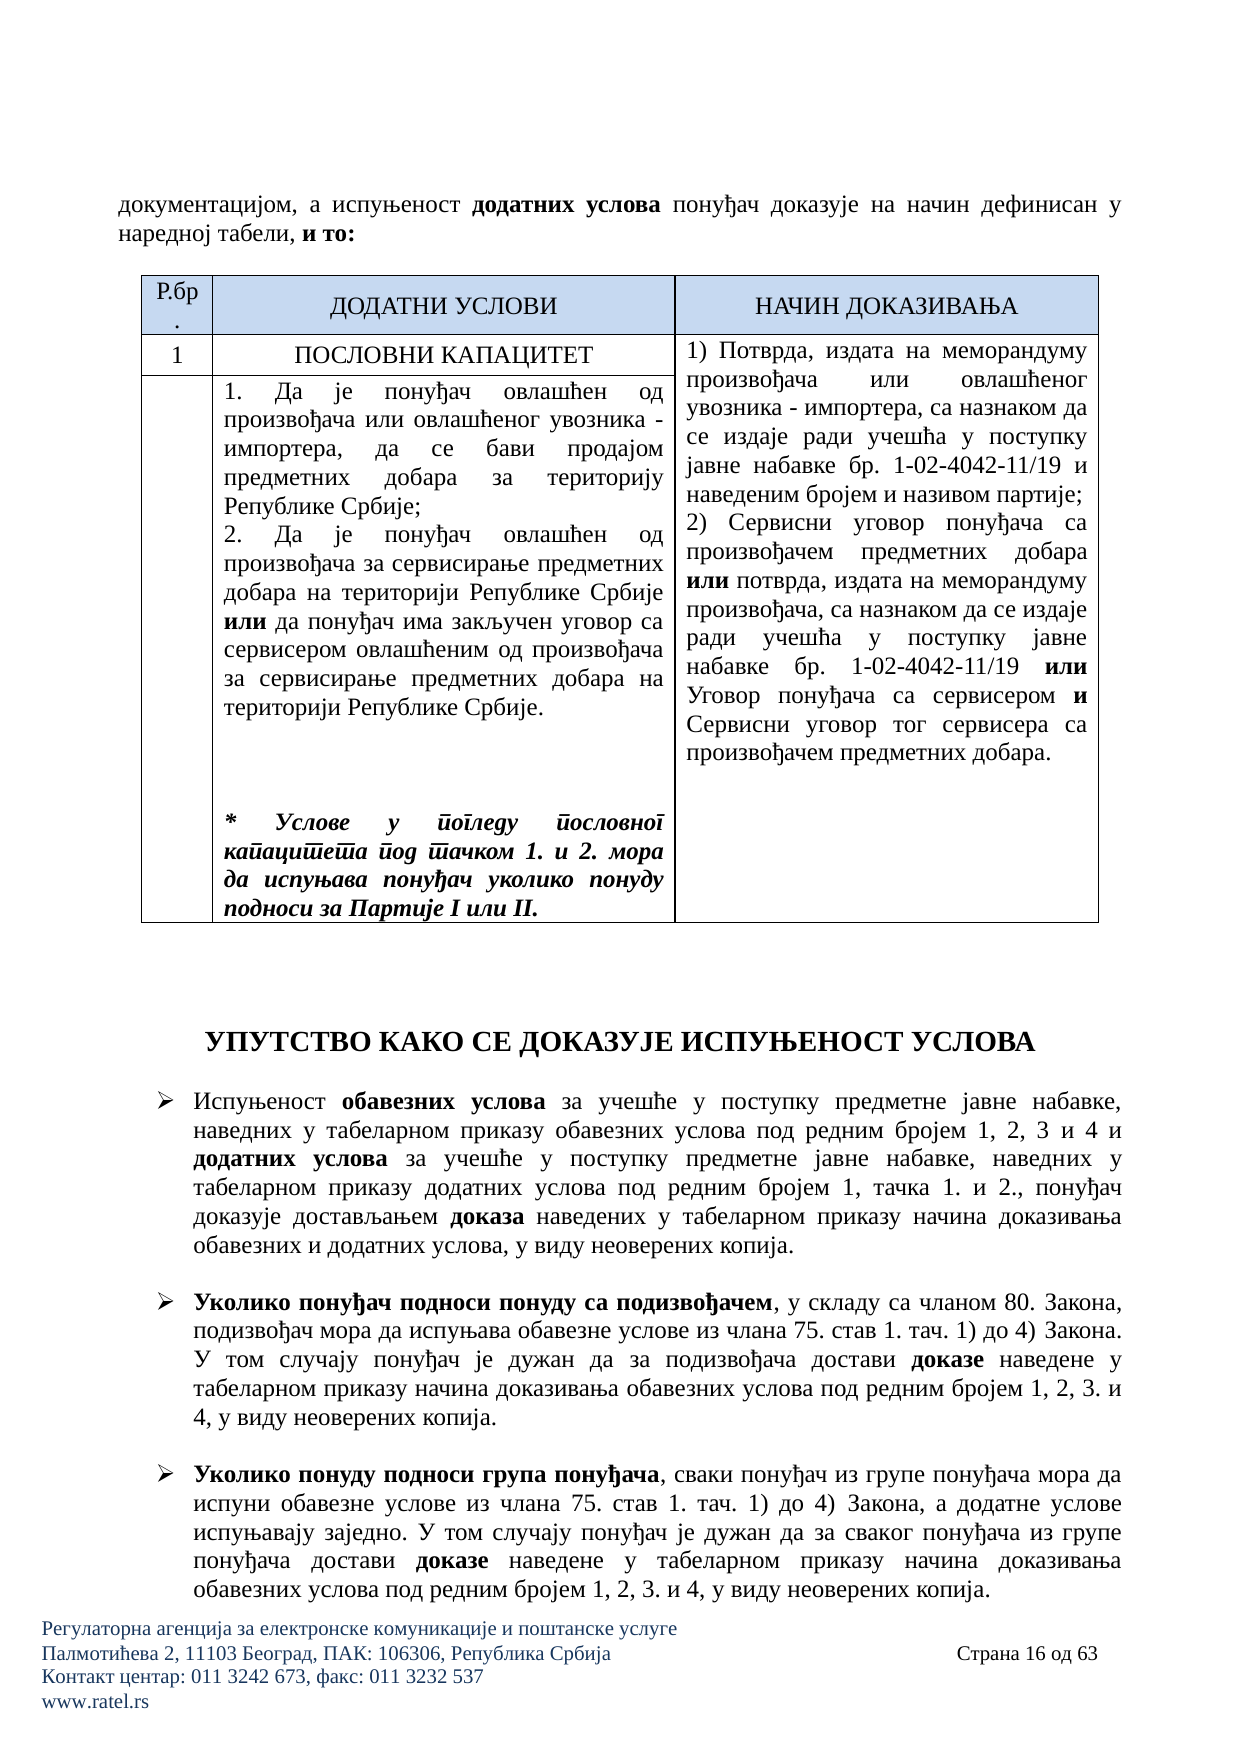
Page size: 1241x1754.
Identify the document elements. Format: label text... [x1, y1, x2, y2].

table_header ДОДАТНИ УСЛОВИ [213, 276, 674, 334]
list Уколико понуђач подноси понуду са подизвођачем, у складу са чланом 80. Закона, подизвођач мора да испуњава обавезне услове из члана 75. став 1. тач. 1) до 4) Закона. У том случају понуђач је дужан да за подизвођача достави доказе наведене у табеларном приказу начина доказивања обавезних услова под редним бројем 1, 2, 3. и 4, у виду неоверених копија. [156, 1287, 1122, 1430]
table_header Р.бр. [142, 276, 212, 334]
list Испуњеност обавезних услова за учешће у поступку предметне јавне набавке, наведних у табеларном приказу обавезних услова под редним бројем 1, 2, 3 и 4 и додатних услова за учешће у поступку предметне јавне набавке, наведних у табеларном приказу додатних услова под редним бројем 1, тачка 1. и 2., понуђач доказује достављањем доказа наведених у табеларном приказу начина доказивања обавезних и додатних услова, у виду неоверених копија. [156, 1086, 1122, 1258]
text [118, 189, 1122, 247]
table_cell 1. Да је понуђач овлашћен од произвођача или овлашћеног увозника - импортера, да се бави продајом предметних добара за територију Републике Србије; 2. Да је понуђач овлашћен од произвођача за сервисирање предметних добара на територији Републике Србије или да понуђач има закључен уговор са сервисером овлашћеним од произвођача за сервисирање предметних добара на територији Републике Србије. * Услове у погледу пословног капацитета под тачком 1. и 2. мора да испуњава понуђач уколико понуду подноси за Партије I или II. [213, 376, 674, 922]
table_cell ПОСЛОВНИ КАПАЦИТЕТ [213, 335, 674, 375]
table_header НАЧИН ДОКАЗИВАЊА [676, 276, 1098, 334]
table_cell 1 [142, 335, 212, 375]
text УПУТСТВО КАКО СЕ ДОКАЗУЈЕ ИСПУЊЕНОСТ УСЛОВА [118, 1024, 1122, 1057]
table_cell [142, 376, 212, 922]
list Уколико понуду подноси група понуђача, сваки понуђач из групе понуђача мора да испуни обавезне услове из члана 75. став 1. тач. 1) до 4) Закона, а додатне услове испуњавају заједно. У том случају понуђач је дужан да за сваког понуђача из групе понуђача достави доказе наведене у табеларном приказу начина доказивања обавезних услова под редним бројем 1, 2, 3. и 4, у виду неоверених копија. [156, 1459, 1122, 1603]
table_cell 1) Потврда, издата на меморандуму произвођача или овлашћеног увозника - импортера, са назнаком да се издаје ради учешћа у поступку јавне набавке бр. 1-02-4042-11/19 и наведеним бројем и називом партије; 2) Сервисни уговор понуђача са произвођачем предметних добара или потврда, издата на меморандуму произвођача, са назнаком да се издаје ради учешћа у поступку јавне набавке бр. 1-02-4042-11/19 или Уговор понуђача са сервисером и Сервисни уговор тог сервисера са произвођачем предметних добара. [676, 335, 1098, 922]
